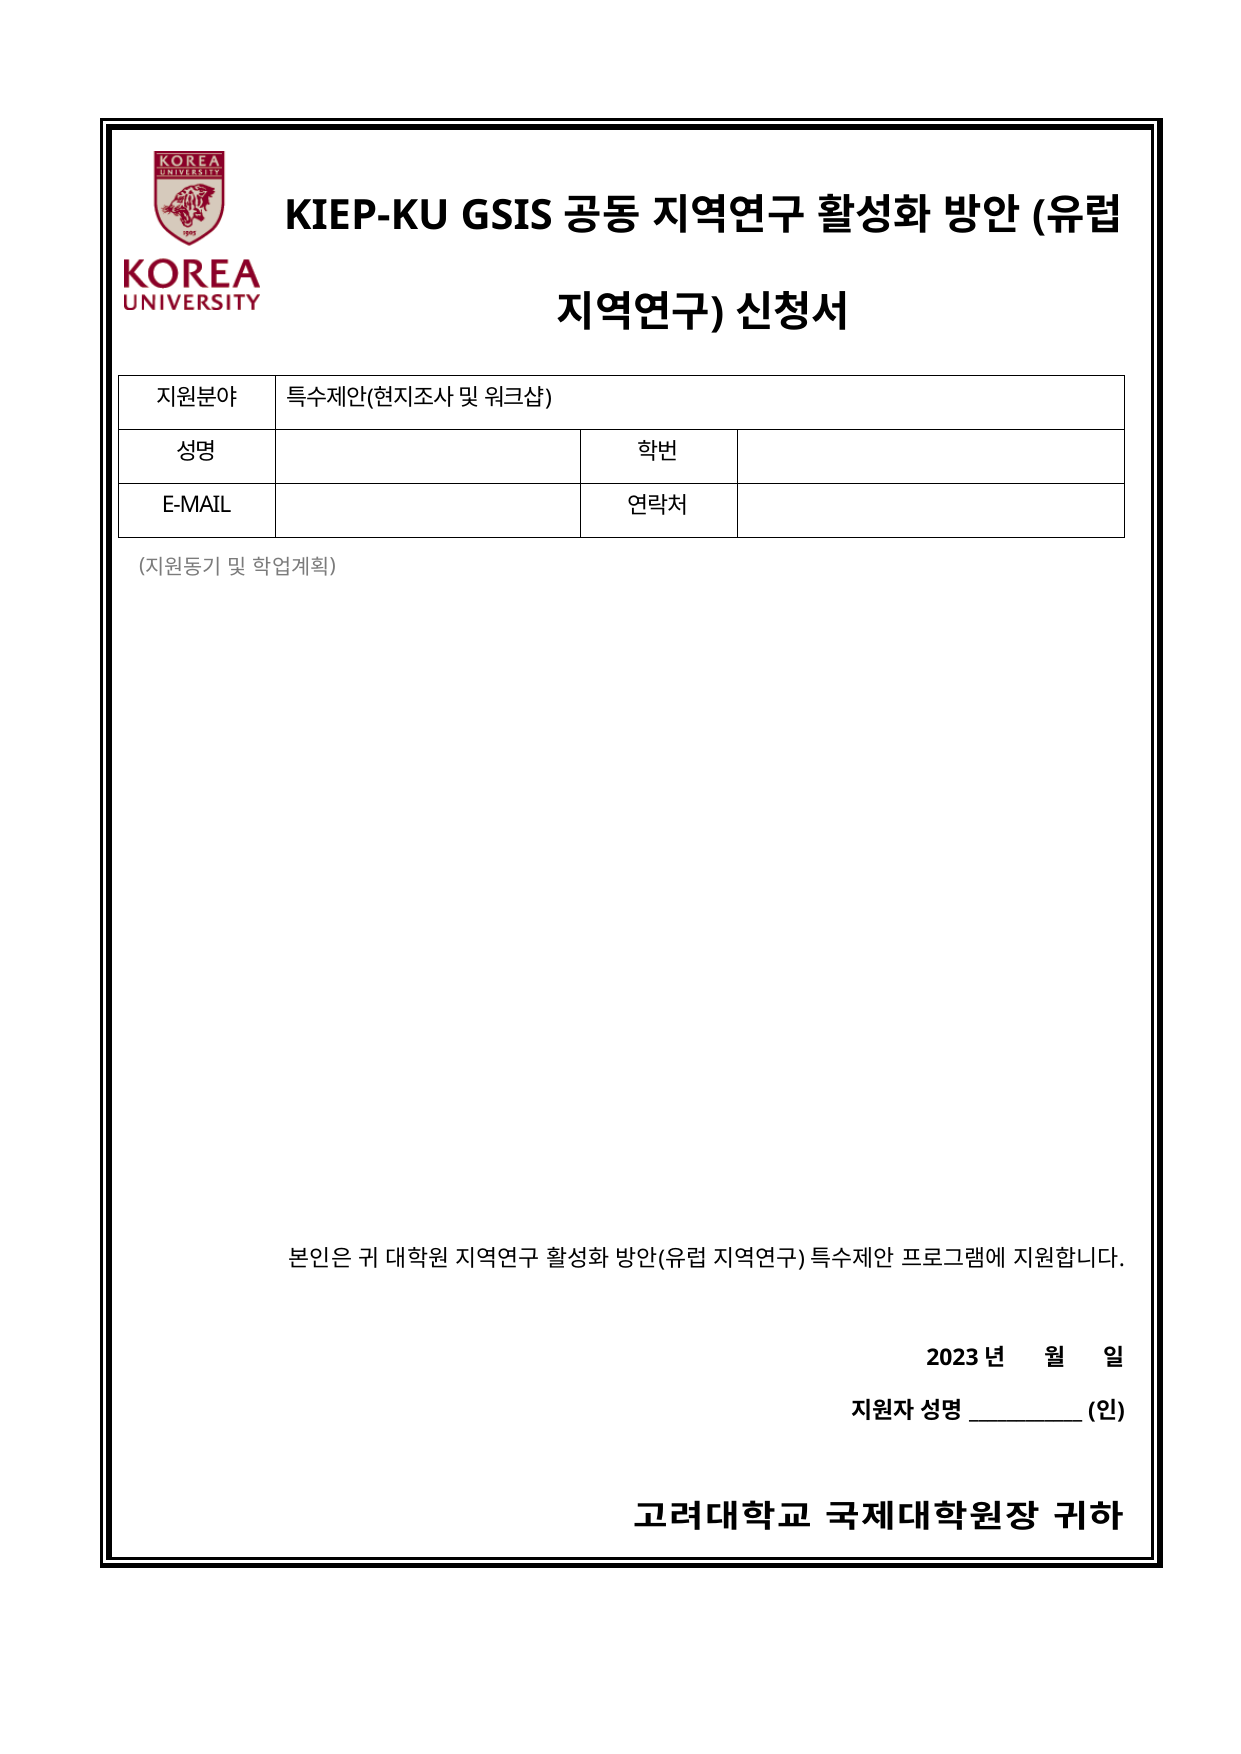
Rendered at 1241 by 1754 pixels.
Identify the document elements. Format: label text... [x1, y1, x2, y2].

table_cell (지원동기 및 학업계획) [112, 544, 1151, 1134]
table_cell 본인은 귀 대학원 지역연구 활성화 방안(유럽 지역연구) 특수제안 프로그램에 지원합니다. 2023 년 월 일 지원자 성명 ____________ (인) 고려대학교 국제대학원장 귀하 [112, 1134, 1151, 1556]
picture [124, 151, 261, 310]
table_header KIEP-KU GSIS 공동 지역연구 활성화 방안 (유럽 지역연구) 신청서 [106, 121, 1157, 544]
